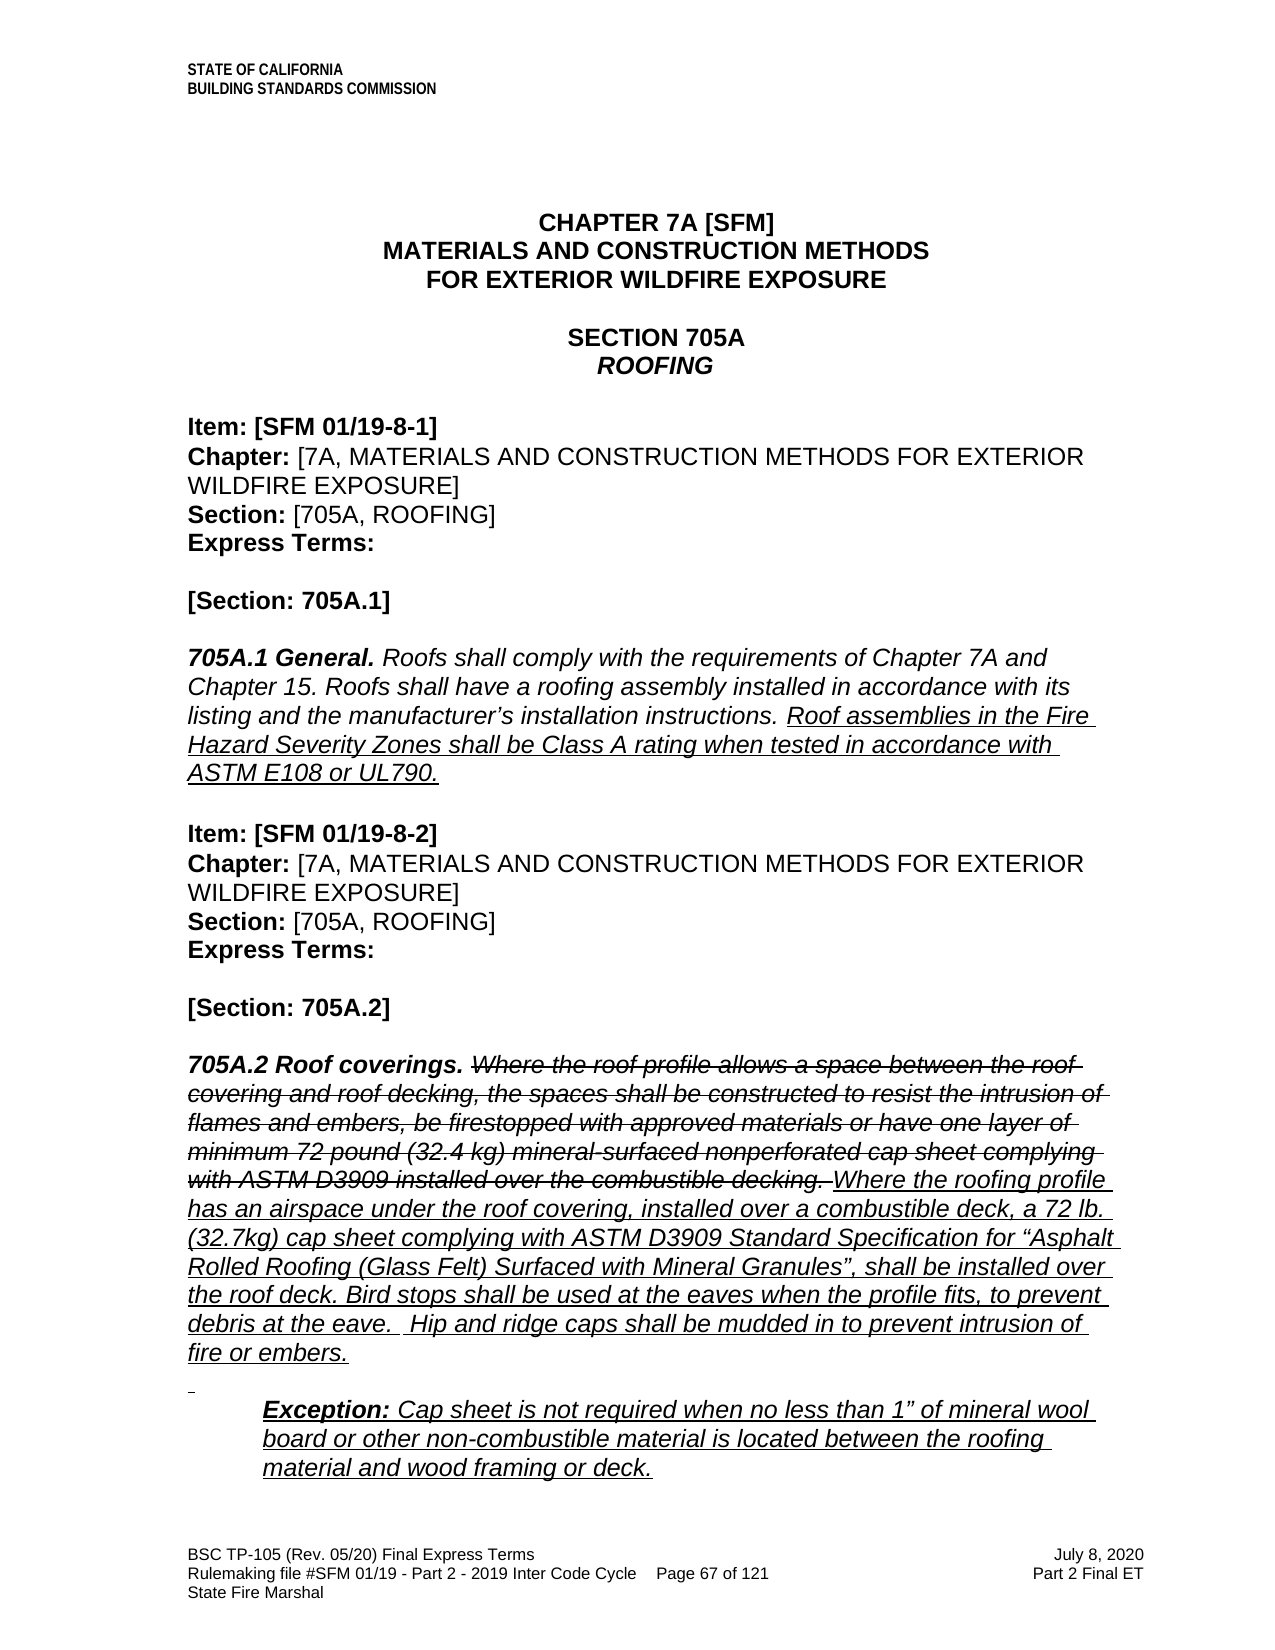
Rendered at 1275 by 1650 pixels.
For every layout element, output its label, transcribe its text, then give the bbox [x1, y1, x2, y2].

subtitle Item: [SFM 01/19-8-2] [187, 816, 1125, 849]
text Exception: Cap sheet is not required when no less than 1” of mineral wool board or other non-combustible material is located between the roofing material and wood framing or deck. [262, 1395, 1125, 1482]
text 705A.2 Roof coverings. Where the roof profile allows a space between the roof covering and roof decking, the spaces shall be constructed to resist the intrusion of flames and embers, be firestopped with approved materials or have one layer of minimum 72 pound (32.4 kg) mineral-surfaced nonperforated cap sheet complying with ASTM D3909 installed over the combustible decking. Where the roofing profile has an airspace under the roof covering, installed over a combustible deck, a 72 lb. (32.7kg) cap sheet complying with ASTM D3909 Standard Specification for “Asphalt Rolled Roofing (Glass Felt) Surfaced with Mineral Granules”, shall be installed over the roof deck. Bird stops shall be used at the eaves when the profile fits, to prevent debris at the eave. Hip and ridge caps shall be mudded in to prevent intrusion of fire or embers. [187, 1050, 1125, 1367]
subtitle [Section: 705A.1] [187, 586, 1125, 614]
text Express Terms: [187, 935, 1125, 964]
text FOR EXTERIOR WILDFIRE EXPOSURE [187, 265, 1125, 294]
text Chapter: [7A, MATERIALS AND CONSTRUCTION METHODS FOR EXTERIOR WILDFIRE EXPOSURE] [187, 849, 1125, 907]
text Section: [705A, ROOFING] [187, 907, 1125, 935]
text ROOFING [187, 351, 1125, 380]
subtitle [Section: 705A.2] [187, 993, 1125, 1022]
text Chapter: [7A, MATERIALS AND CONSTRUCTION METHODS FOR EXTERIOR WILDFIRE EXPOSURE] [187, 442, 1125, 499]
text Section: [705A, ROOFING] [187, 499, 1125, 528]
text 705A.1 General. Roofs shall comply with the requirements of Chapter 7A and Chapter 15. Roofs shall have a roofing assembly installed in accordance with its listing and the manufacturer’s installation instructions. Roof assemblies in the Fire Hazard Severity Zones shall be Class A rating when tested in accordance with ASTM E108 or UL790. [187, 643, 1125, 787]
text Express Terms: [187, 528, 1125, 557]
text SECTION 705A [187, 322, 1125, 351]
text MATERIALS AND CONSTRUCTION METHODS [187, 236, 1125, 265]
subtitle Item: [SFM 01/19-8-1] [187, 409, 1125, 442]
text CHAPTER 7A [SFM] [187, 207, 1125, 236]
